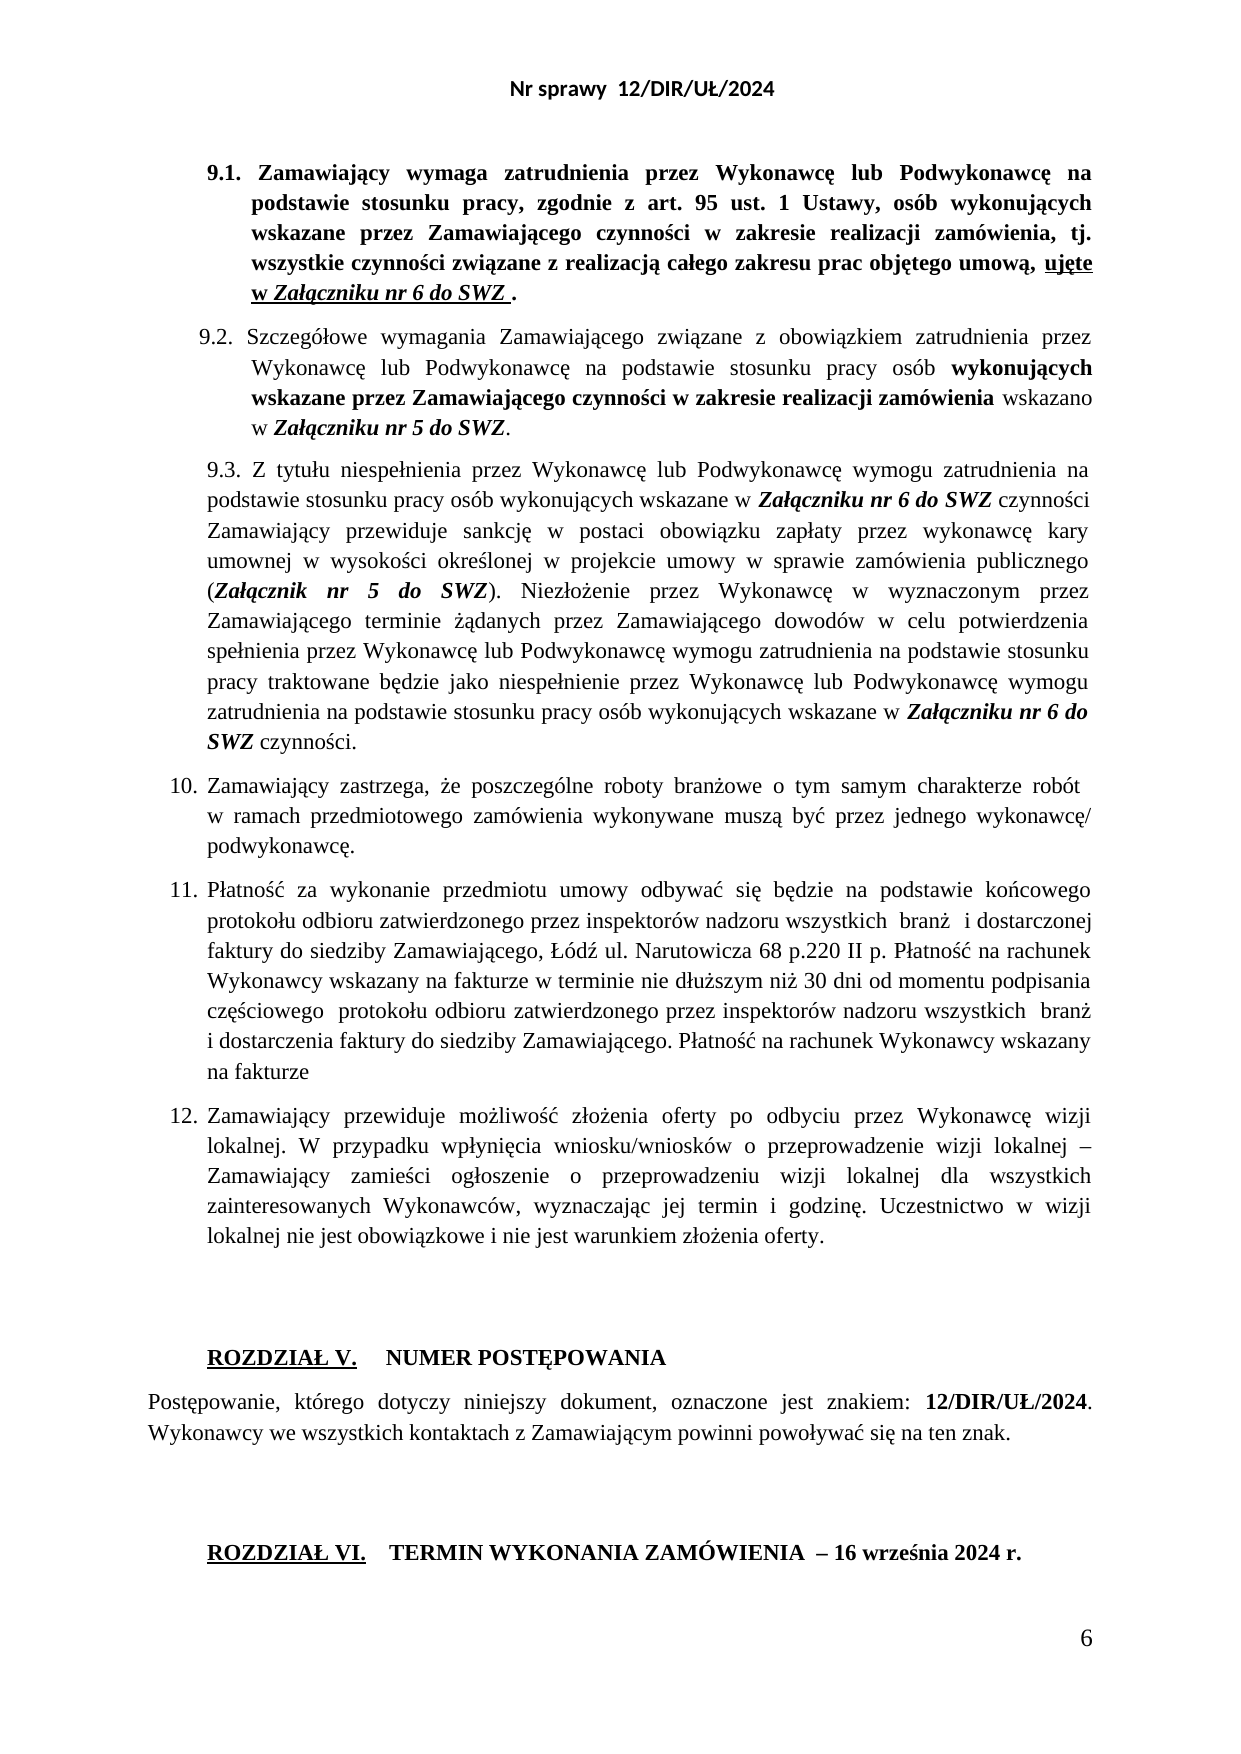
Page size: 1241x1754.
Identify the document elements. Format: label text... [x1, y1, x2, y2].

text ROZDZIAŁ VI. TERMIN WYKONANIA ZAMÓWIENIA – 16 września 2024 r. [207, 1539, 1092, 1566]
list Zamawiający zastrzega, że poszczególne roboty branżowe o tym samym charakterze robót w ramach przedmiotowego zamówienia wykonywane muszą być przez jednego wykonawcę/ podwykonawcę. [169, 772, 1092, 859]
text 9.1. Zamawiający wymaga zatrudnienia przez Wykonawcę lub Podwykonawcę na podstawie stosunku pracy, zgodnie z art. 95 ust. 1 Ustawy, osób wykonujących wskazane przez Zamawiającego czynności w zakresie realizacji zamówienia, tj. wszystkie czynności związane z realizacją całego zakresu prac objętego umową, ujęte w Załączniku nr 6 do SWZ . [207, 159, 1092, 306]
list Zamawiający przewiduje możliwość złożenia oferty po odbyciu przez Wykonawcę wizji lokalnej. W przypadku wpłynięcia wniosku/wniosków o przeprowadzenie wizji lokalnej – Zamawiający zamieści ogłoszenie o przeprowadzeniu wizji lokalnej dla wszystkich zainteresowanych Wykonawców, wyznaczając jej termin i godzinę. Uczestnictwo w wizji lokalnej nie jest obowiązkowe i nie jest warunkiem złożenia oferty. [169, 1102, 1092, 1249]
text Postępowanie, którego dotyczy niniejszy dokument, oznaczone jest znakiem: 12/DIR/UŁ/2024. Wykonawcy we wszystkich kontaktach z Zamawiającym powinni powoływać się na ten znak. [148, 1388, 1092, 1445]
list Płatność za wykonanie przedmiotu umowy odbywać się będzie na podstawie końcowego protokołu odbioru zatwierdzonego przez inspektorów nadzoru wszystkich branż i dostarczonej faktury do siedziby Zamawiającego, Łódź ul. Narutowicza 68 p.220 II p. Płatność na rachunek Wykonawcy wskazany na fakturze w terminie nie dłuższym niż 30 dni od momentu podpisania częściowego protokołu odbioru zatwierdzonego przez inspektorów nadzoru wszystkich branż i dostarczenia faktury do siedziby Zamawiającego. Płatność na rachunek Wykonawcy wskazany na fakturze [169, 876, 1092, 1084]
text 9.3. Z tytułu niespełnienia przez Wykonawcę lub Podwykonawcę wymogu zatrudnienia na podstawie stosunku pracy osób wykonujących wskazane w Załączniku nr 6 do SWZ czynności Zamawiający przewiduje sankcję w postaci obowiązku zapłaty przez wykonawcę kary umownej w wysokości określonej w projekcie umowy w sprawie zamówienia publicznego (Załącznik nr 5 do SWZ). Niezłożenie przez Wykonawcę w wyznaczonym przez Zamawiającego terminie żądanych przez Zamawiającego dowodów w celu potwierdzenia spełnienia przez Wykonawcę lub Podwykonawcę wymogu zatrudnienia na podstawie stosunku pracy traktowane będzie jako niespełnienie przez Wykonawcę lub Podwykonawcę wymogu zatrudnienia na podstawie stosunku pracy osób wykonujących wskazane w Załączniku nr 6 do SWZ czynności. [207, 456, 1090, 754]
text ROZDZIAŁ V. NUMER POSTĘPOWANIA [207, 1344, 1092, 1371]
text 9.2. Szczegółowe wymagania Zamawiającego związane z obowiązkiem zatrudnienia przez Wykonawcę lub Podwykonawcę na podstawie stosunku pracy osób wykonujących wskazane przez Zamawiającego czynności w zakresie realizacji zamówienia wskazano w Załączniku nr 5 do SWZ. [199, 323, 1092, 440]
